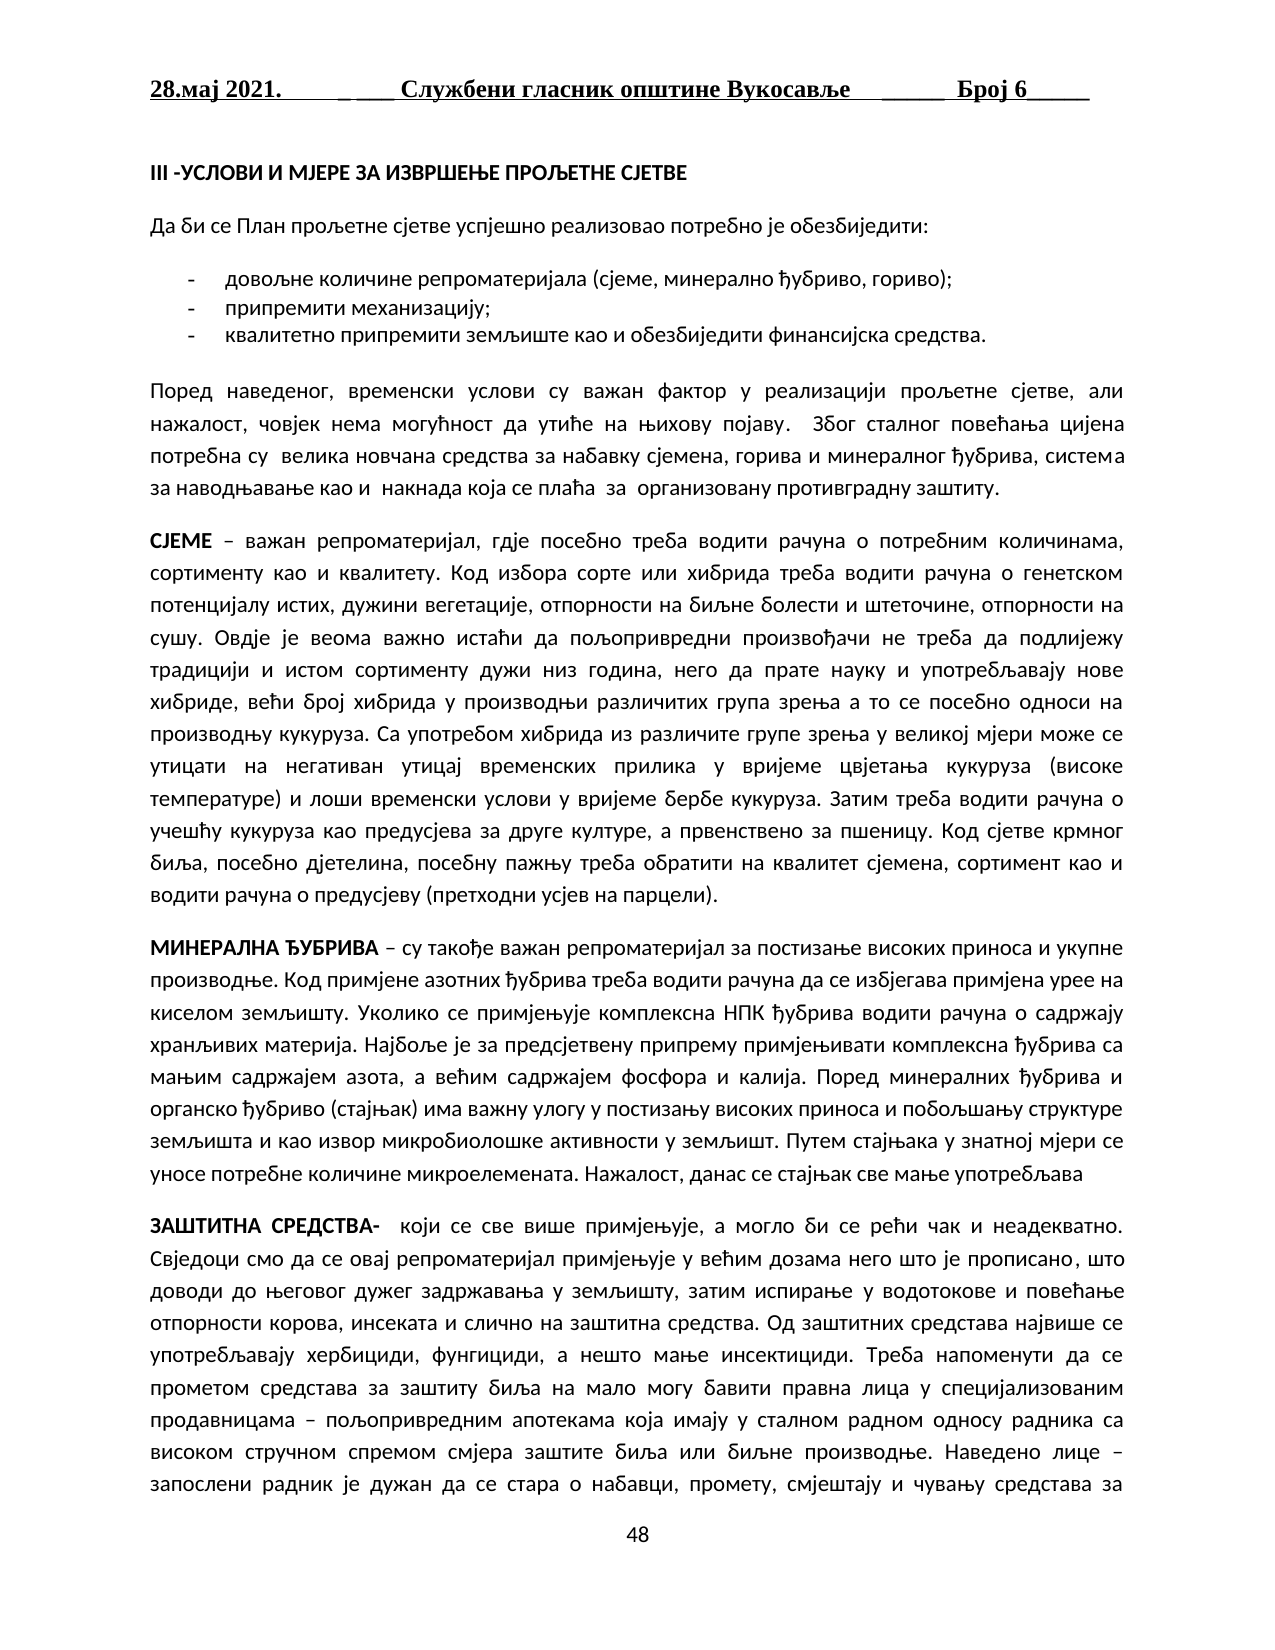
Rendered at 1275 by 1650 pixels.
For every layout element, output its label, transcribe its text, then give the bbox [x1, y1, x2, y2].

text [150, 1212, 1125, 1497]
list квалитетно припремити земљиште као и обезбиједити финансијска средства. [187, 321, 1125, 349]
text III -УСЛОВИ И МЈЕРЕ ЗА ИЗВРШЕЊЕ ПРОЉЕТНЕ СЈЕТВЕ [150, 158, 1125, 187]
text МИНЕРАЛНА ЂУБРИВА – су такође важан репроматеријал за постизање високих приноса и укупне производње. Код примјене азотних ђубрива треба водити рачуна да се избјегава примјена урее на киселом земљишту. Уколико се примјењује комплексна НПК ђубрива водити рачуна о садржају хранљивих материја. Најбоље је за предсјетвену припрему примјењивати комплексна ђубрива са мањим садржајем азота, а већим садржајем фосфора и калија. Поред минералних ђубрива и органско ђубриво (стајњак) има важну улогу у постизању високих приноса и побољшању структуре земљишта и као извор микробиолошке активности у земљишт. Путем стајњака у знатној мјери се уносе потребне количине микроелемената. Нажалост, данас се стајњак све мање употребљава [150, 933, 1125, 1187]
text Да би се План прољетне сјетве успјешно реализовао потребно је обезбиједити: [150, 212, 1125, 239]
text СЈЕМЕ – важан репроматеријал, гдје посебно треба водити рачуна о потребним количинама, сортименту као и квалитету. Код избора сорте или хибрида треба водити рачуна о генетском потенцијалу истих, дужини вегетације, отпорности на биљне болести и штеточине, отпорности на сушу. Овдје је веома важно истаћи да пољопривредни произвођачи не треба да подлијежу традицији и истом сортименту дужи низ година, него да прате науку и употребљавају нове хибриде, већи број хибрида у производњи различитих група зрења а то се посебно односи на производњу кукуруза. Са употребом хибрида из различите групе зрења у великој мјери може се утицати на негативан утицај временских прилика у вријеме цвјетања кукуруза (високе температуре) и лоши временски услови у вријеме бербе кукуруза. Затим треба водити рачуна о учешћу кукуруза као предусјева за друге културе, а првенствено за пшеницу. Код сјетве крмног биља, посебно дјетелина, посебну пажњу треба обратити на квалитет сјемена, сортимент као и водити рачуна о предусјеву (претходни усјев на парцели). [150, 526, 1125, 908]
list довољне количине репроматеријала (сјеме, минерално ђубриво, гориво); [187, 264, 1125, 293]
list припремити механизацију; [187, 293, 1125, 321]
text Поред наведеног, временски услови су важан фактор у реализацији прољетне сјетве, али нажалост, човјек нема могућност да утиће на њихову појаву. Због сталног повећања цијена потребна су велика новчана средства за набавку сјемена, горива и минералног ђубрива, системa за наводњавање као и накнада која се плаћа за организовану противградну заштиту. [150, 377, 1125, 501]
